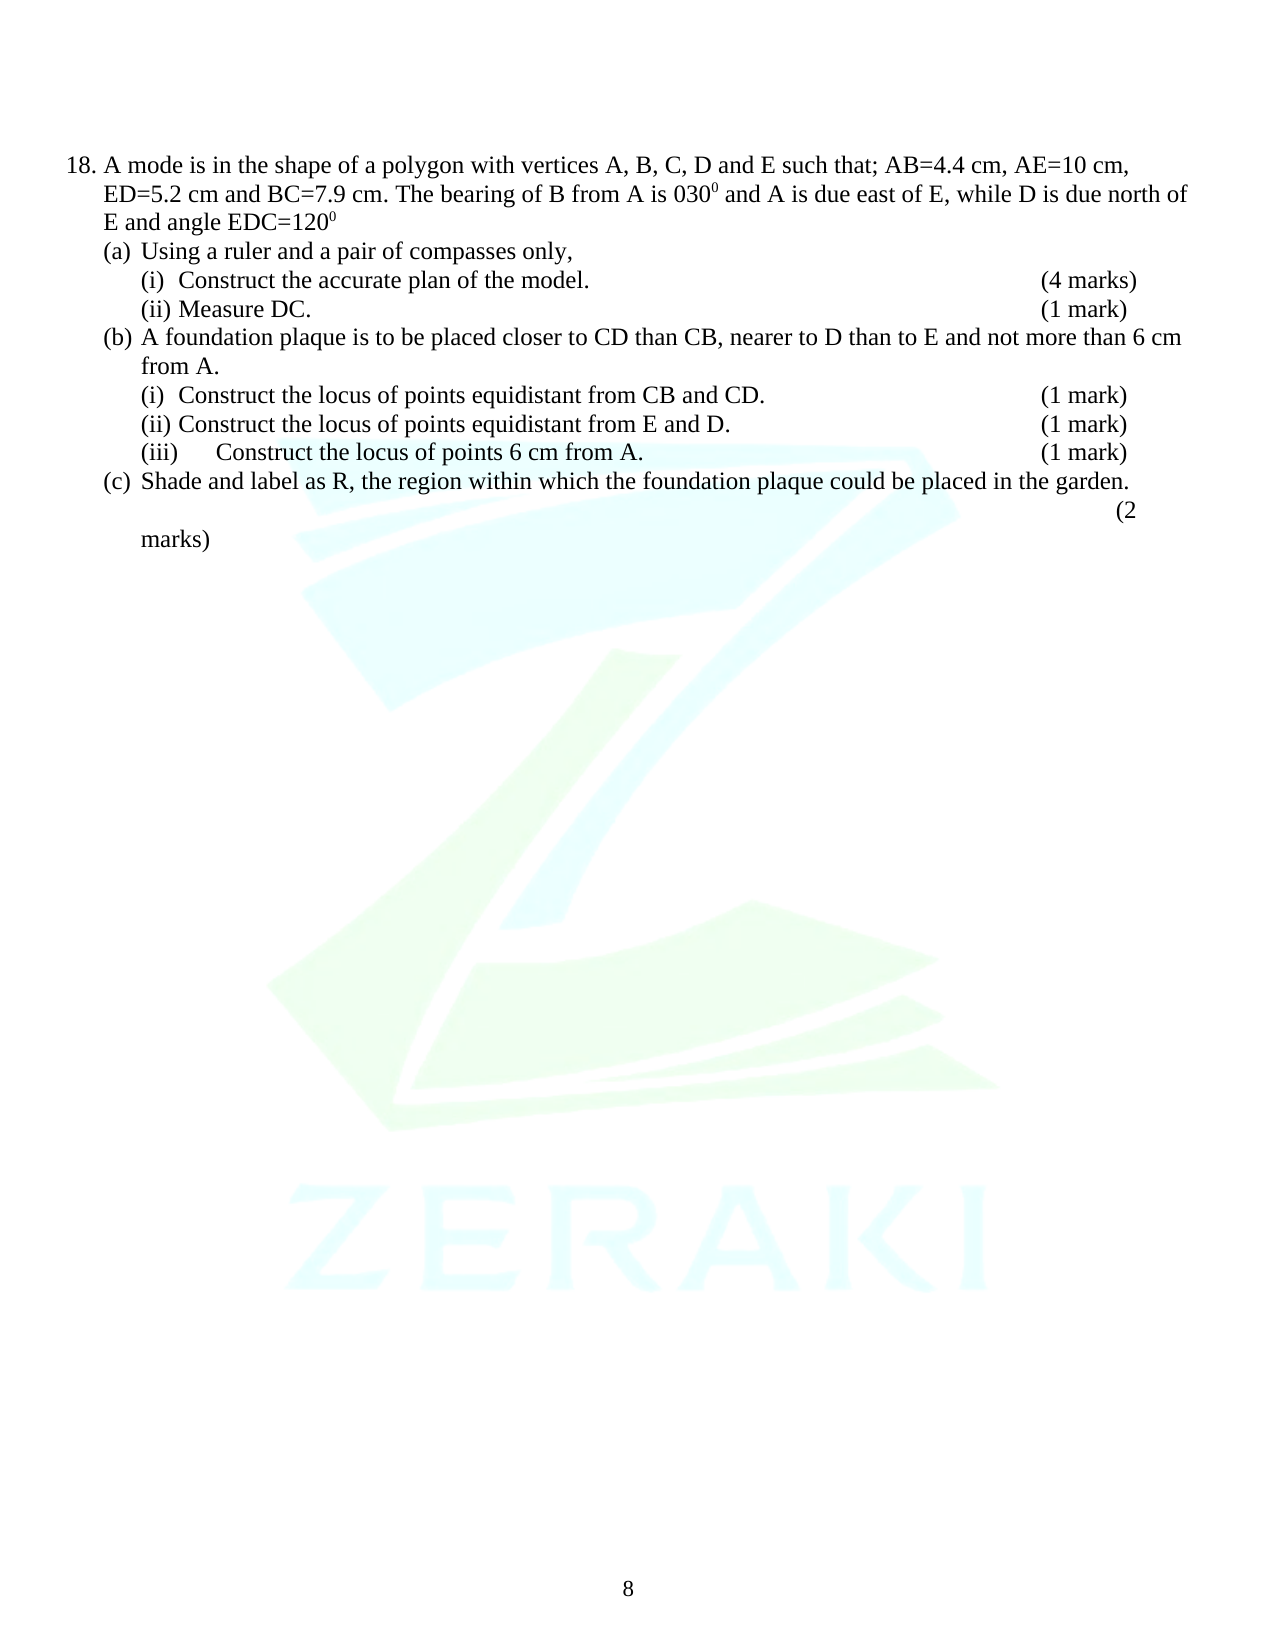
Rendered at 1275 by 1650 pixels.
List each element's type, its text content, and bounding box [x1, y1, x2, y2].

list Construct the locus of points equidistant from E and D. (1 mark) [141, 409, 1191, 437]
list Using a ruler and a pair of compasses only, [103, 236, 1191, 265]
list A foundation plaque is to be placed closer to CD than CB, nearer to D than to E and not more than 6 cm from A. [103, 322, 1191, 380]
list Construct the accurate plan of the model. (4 marks) [141, 265, 1191, 294]
list Construct the locus of points equidistant from CB and CD. (1 mark) [141, 380, 1191, 409]
list Measure DC. (1 mark) [141, 294, 1191, 322]
list Shade and label as R, the region within which the foundation plaque could be placed in the garden. (2 marks) [103, 466, 1191, 552]
list Construct the locus of points 6 cm from A. (1 mark) [141, 437, 1191, 466]
list A mode is in the shape of a polygon with vertices A, B, C, D and E such that; AB=4.4 cm, AE=10 cm, ED=5.2 cm and BC=7.9 cm. The bearing of B from A is 0300 and A is due east of E, while D is due north of E and angle EDC=1200 [66, 150, 1191, 236]
